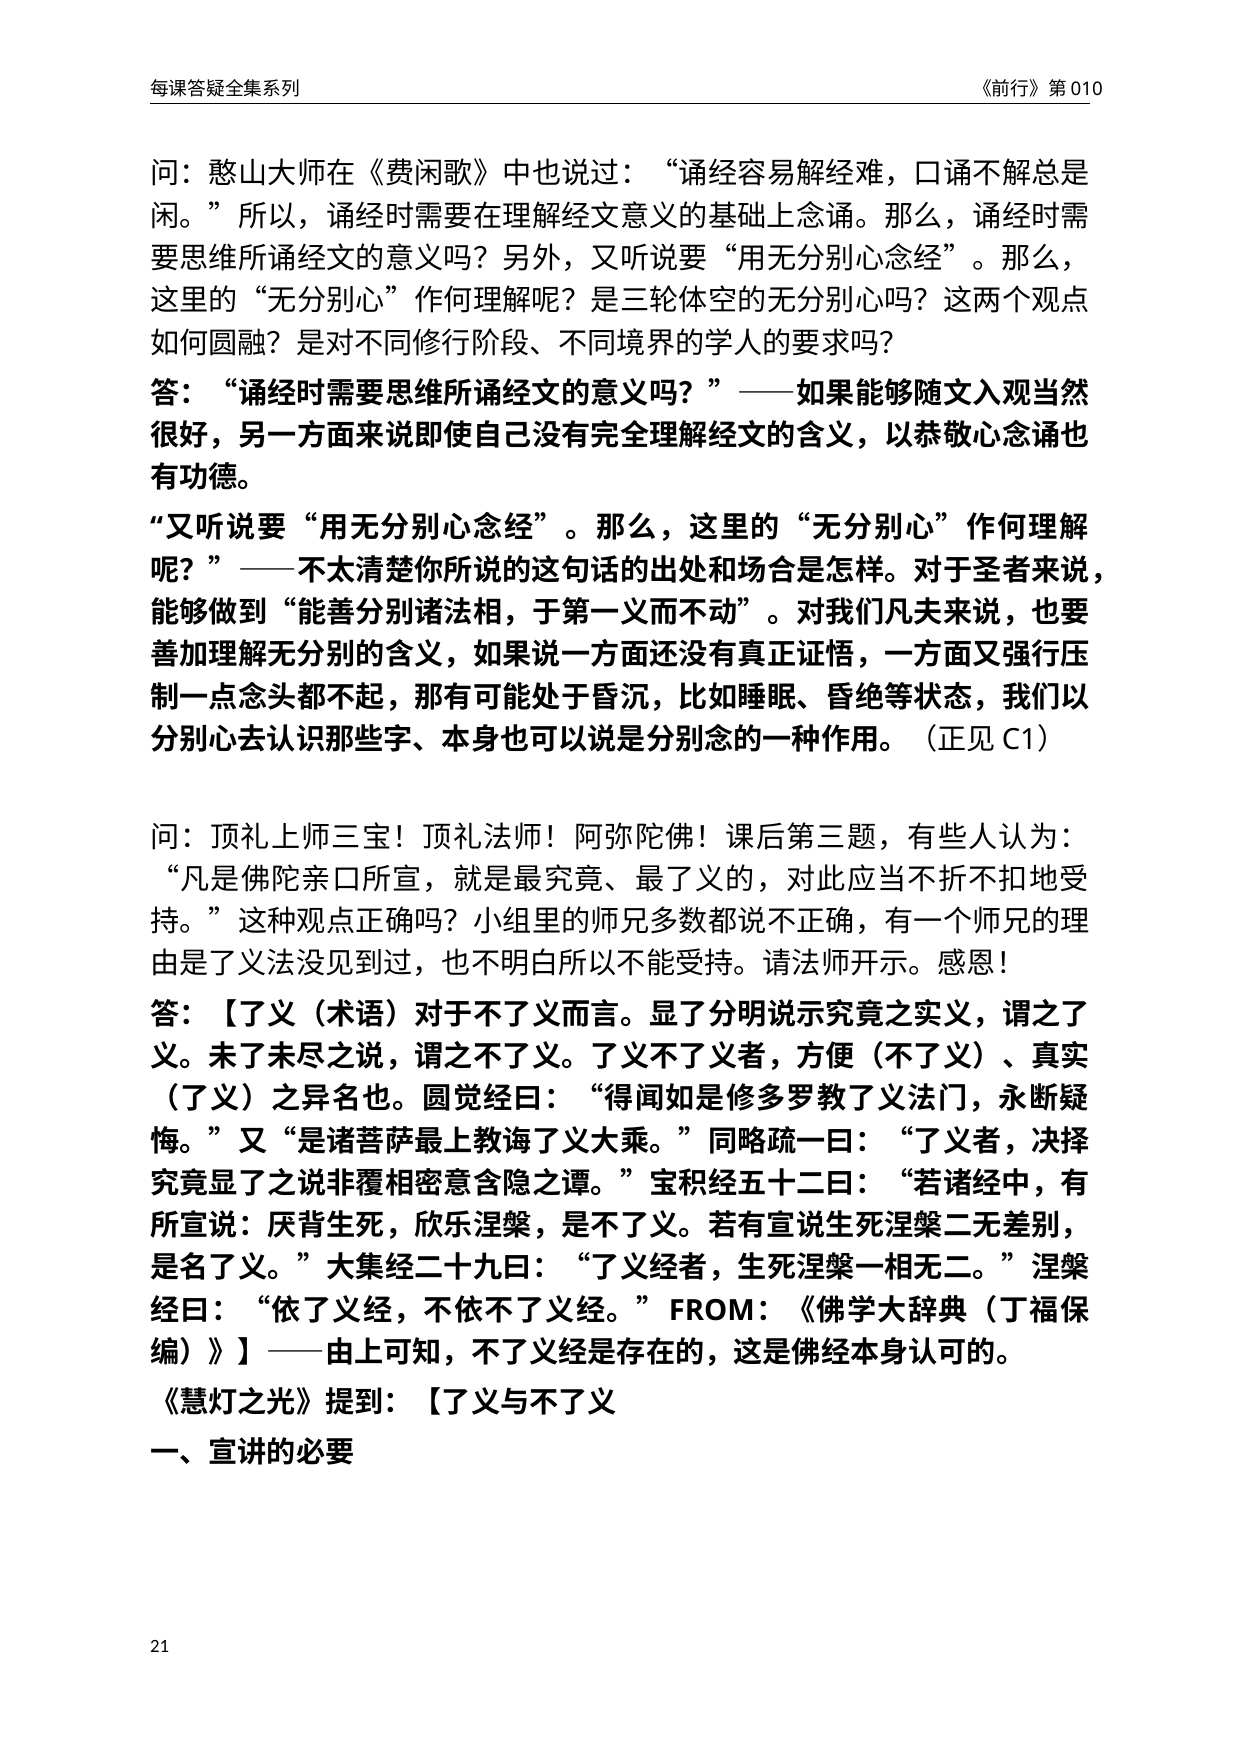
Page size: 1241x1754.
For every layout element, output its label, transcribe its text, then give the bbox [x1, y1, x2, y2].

text 《慧灯之光》提到：【了义与不了义 [150, 1379, 1090, 1421]
text 答：“诵经时需要思维所诵经文的意义吗？”——如果能够随文入观当然很好，另一方面来说即使自己没有完全理解经文的含义，以恭敬心念诵也有功德。 [150, 369, 1090, 496]
text 一、宣讲的必要 [150, 1429, 1090, 1471]
text 问：憨山大师在《费闲歌》中也说过：“诵经容易解经难，口诵不解总是闲。”所以，诵经时需要在理解经文意义的基础上念诵。那么，诵经时需要思维所诵经文的意义吗？另外，又听说要“用无分别心念经”。那么，这里的“无分别心”作何理解呢？是三轮体空的无分别心吗？这两个观点如何圆融？是对不同修行阶段、不同境界的学人的要求吗？ [150, 150, 1090, 361]
text “又听说要“用无分别心念经”。那么，这里的“无分别心”作何理解呢？”——不太清楚你所说的这句话的出处和场合是怎样。对于圣者来说，能够做到“能善分别诸法相，于第一义而不动”。对我们凡夫来说，也要善加理解无分别的含义，如果说一方面还没有真正证悟，一方面又强行压制一点念头都不起，那有可能处于昏沉，比如睡眠、昏绝等状态，我们以分别心去认识那些字、本身也可以说是分别念的一种作用。（正见C1） [150, 504, 1090, 758]
text 问：顶礼上师三宝！顶礼法师！阿弥陀佛！课后第三题，有些人认为：“凡是佛陀亲口所宣，就是最究竟、最了义的，对此应当不折不扣地受持。”这种观点正确吗？小组里的师兄多数都说不正确，有一个师兄的理由是了义法没见到过，也不明白所以不能受持。请法师开示。感恩！ [150, 813, 1090, 982]
text 答：【了义（术语）对于不了义而言。显了分明说示究竟之实义，谓之了义。未了未尽之说，谓之不了义。了义不了义者，方便（不了义）、真实（了义）之异名也。圆觉经曰：“得闻如是修多罗教了义法门，永断疑悔。”又“是诸菩萨最上教诲了义大乘。”同略疏一曰：“了义者，决择究竟显了之说非覆相密意含隐之谭。”宝积经五十二曰：“若诸经中，有所宣说：厌背生死，欣乐涅槃，是不了义。若有宣说生死涅槃二无差别，是名了义。”大集经二十九曰：“了义经者，生死涅槃一相无二。”涅槃经曰：“依了义经，不依不了义经。”FROM：《佛学大辞典（丁福保编）》】——由上可知，不了义经是存在的，这是佛经本身认可的。 [150, 990, 1090, 1371]
